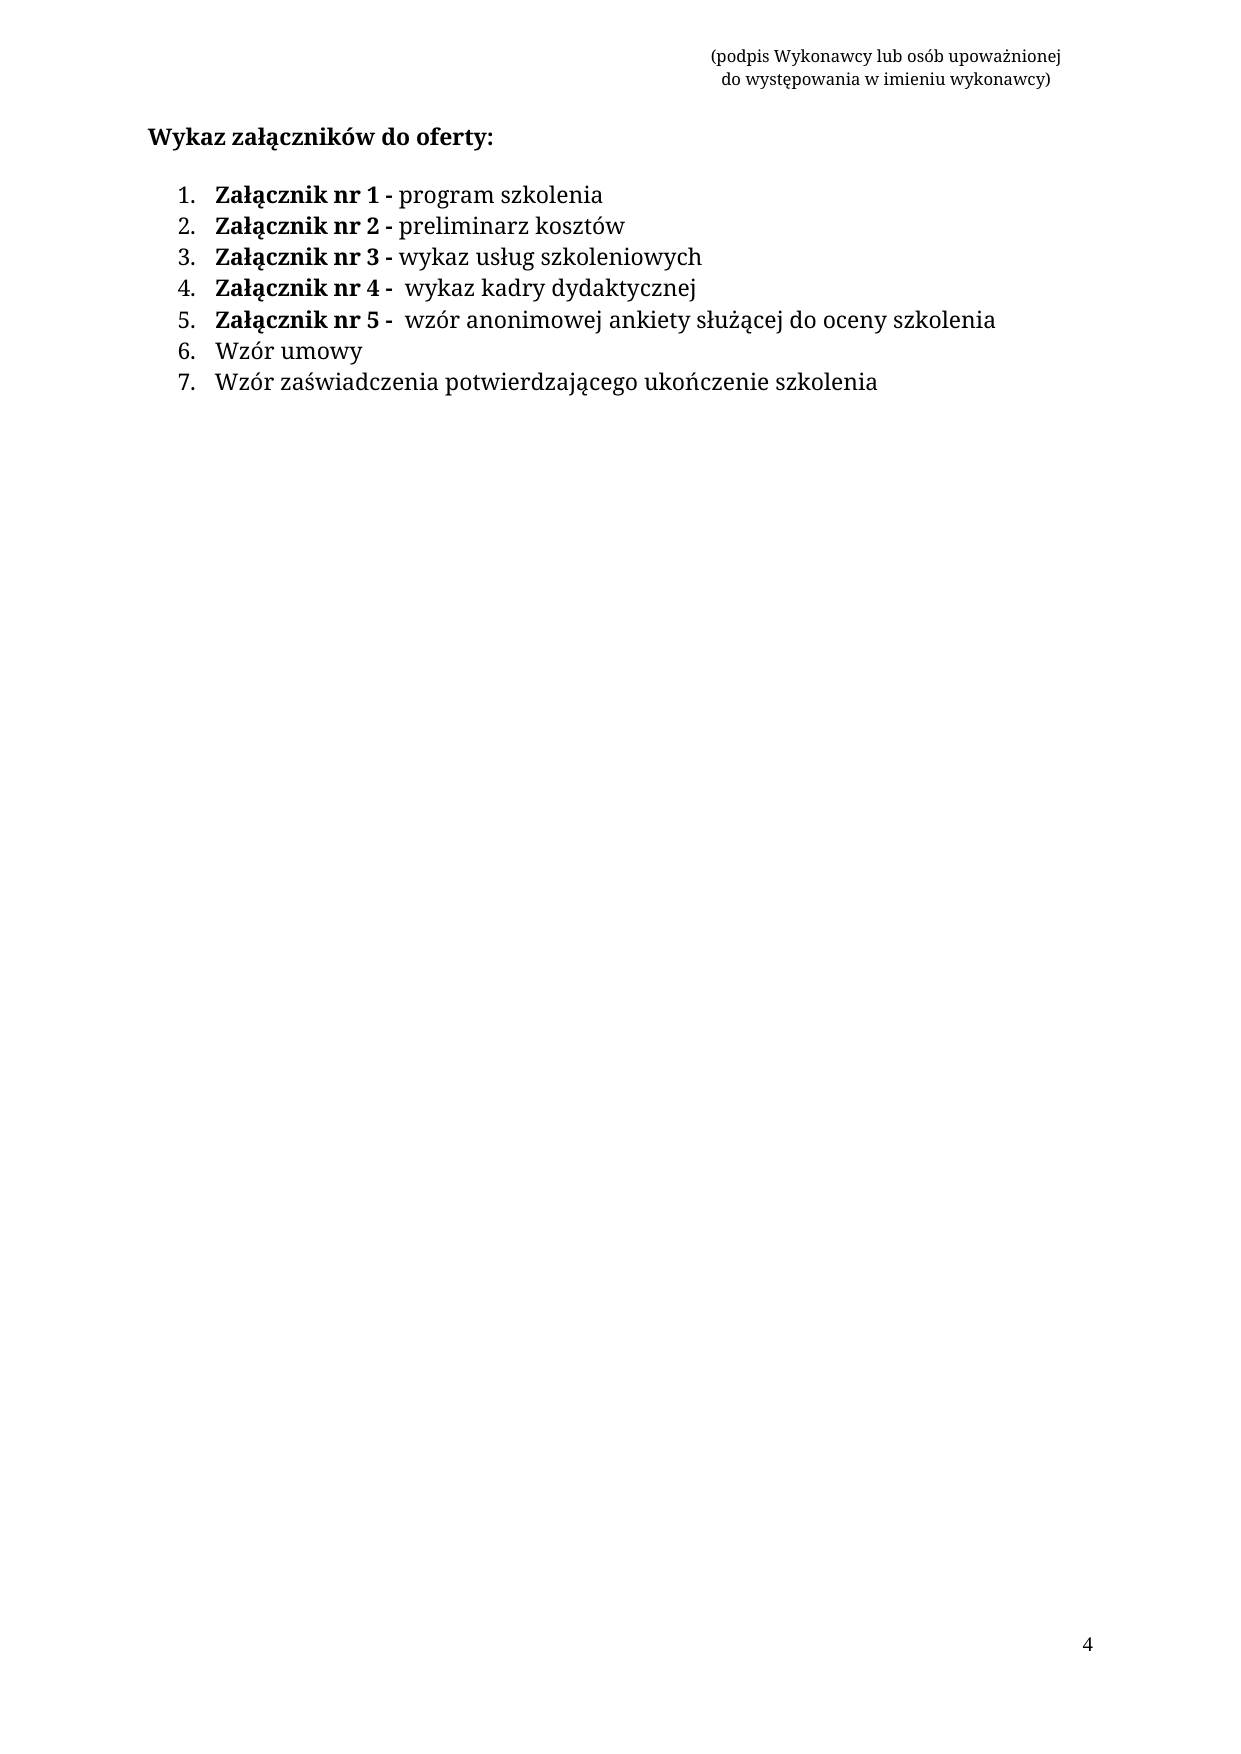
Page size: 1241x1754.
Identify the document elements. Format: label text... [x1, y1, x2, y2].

list Załącznik nr 3 - wykaz usług szkoleniowych [177, 241, 1093, 272]
list Wzór zaświadczenia potwierdzającego ukończenie szkolenia [177, 366, 1093, 397]
text Wykaz załączników do oferty: [148, 121, 1093, 152]
list Załącznik nr 5 - wzór anonimowej ankiety służącej do oceny szkolenia [177, 304, 1093, 335]
list Załącznik nr 1 - program szkolenia [177, 179, 1093, 210]
list Załącznik nr 4 - wykaz kadry dydaktycznej [177, 272, 1093, 304]
list Wzór umowy [177, 335, 1093, 366]
text (podpis Wykonawcy lub osób upoważnionej do występowania w imieniu wykonawcy) [679, 44, 1093, 90]
list Załącznik nr 2 - preliminarz kosztów [177, 210, 1093, 241]
